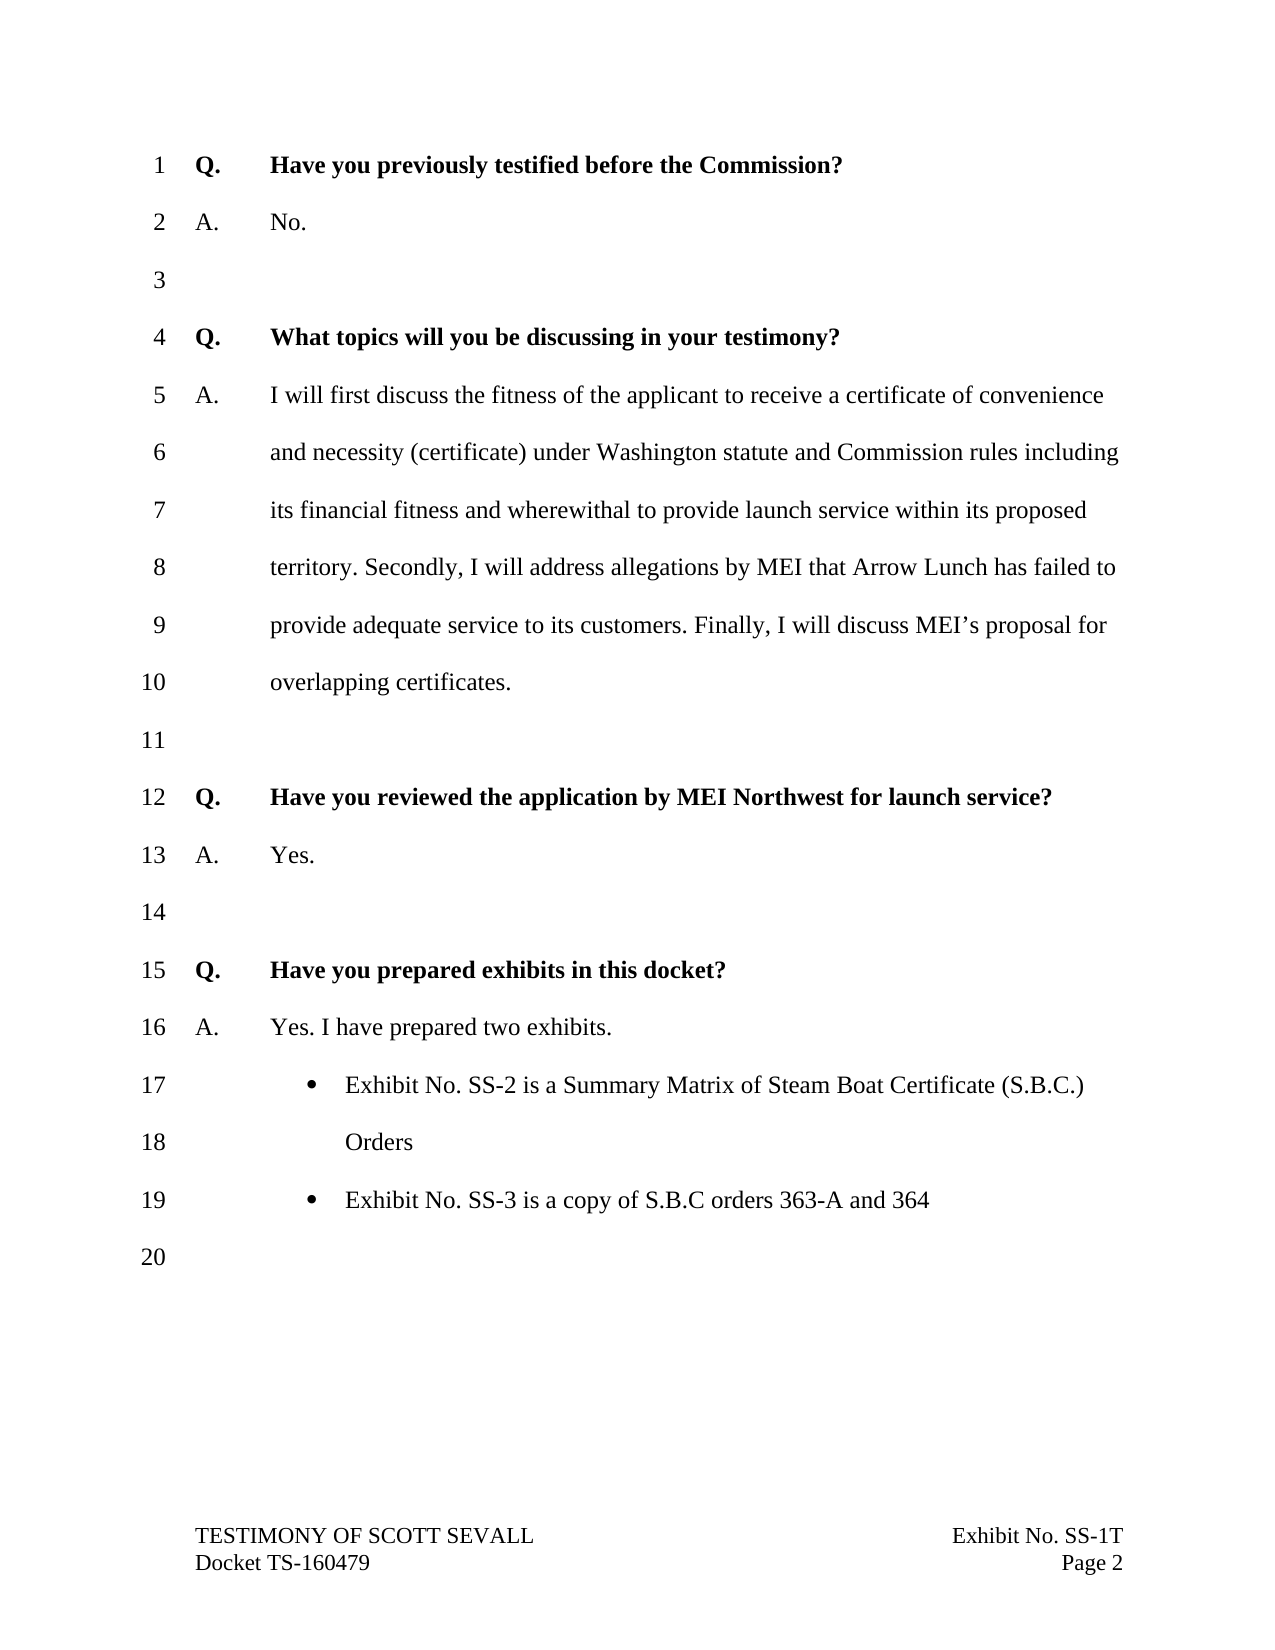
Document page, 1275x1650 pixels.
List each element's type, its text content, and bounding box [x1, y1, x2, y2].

text Q. Have you prepared exhibits in this docket? [195, 955, 1125, 984]
subtitle A. No. [195, 207, 1125, 236]
list Exhibit No. SS-3 is a copy of S.B.C orders 363-A and 364 [307, 1185, 1125, 1214]
list Exhibit No. SS-2 is a Summary Matrix of Steam Boat Certificate (S.B.C.) Orders [307, 1070, 1125, 1156]
subtitle Q. What topics will you be discussing in your testimony? [195, 322, 1125, 351]
text A. Yes. [195, 840, 1125, 869]
text Q. Have you reviewed the application by MEI Northwest for launch service? [195, 782, 1125, 811]
text A. Yes. I have prepared two exhibits. [195, 1012, 1125, 1041]
subtitle A. I will first discuss the fitness of the applicant to receive a certificate of convenience and necessity (certificate) under Washington statute and Commission rules including its financial fitness and wherewithal to provide launch service within its proposed territory. Secondly, I will address allegations by MEI that Arrow Lunch has failed to provide adequate service to its customers. Finally, I will discuss MEI’s proposal for overlapping certificates. [195, 380, 1125, 696]
subtitle Q. Have you previously testified before the Commission? [195, 150, 1125, 179]
